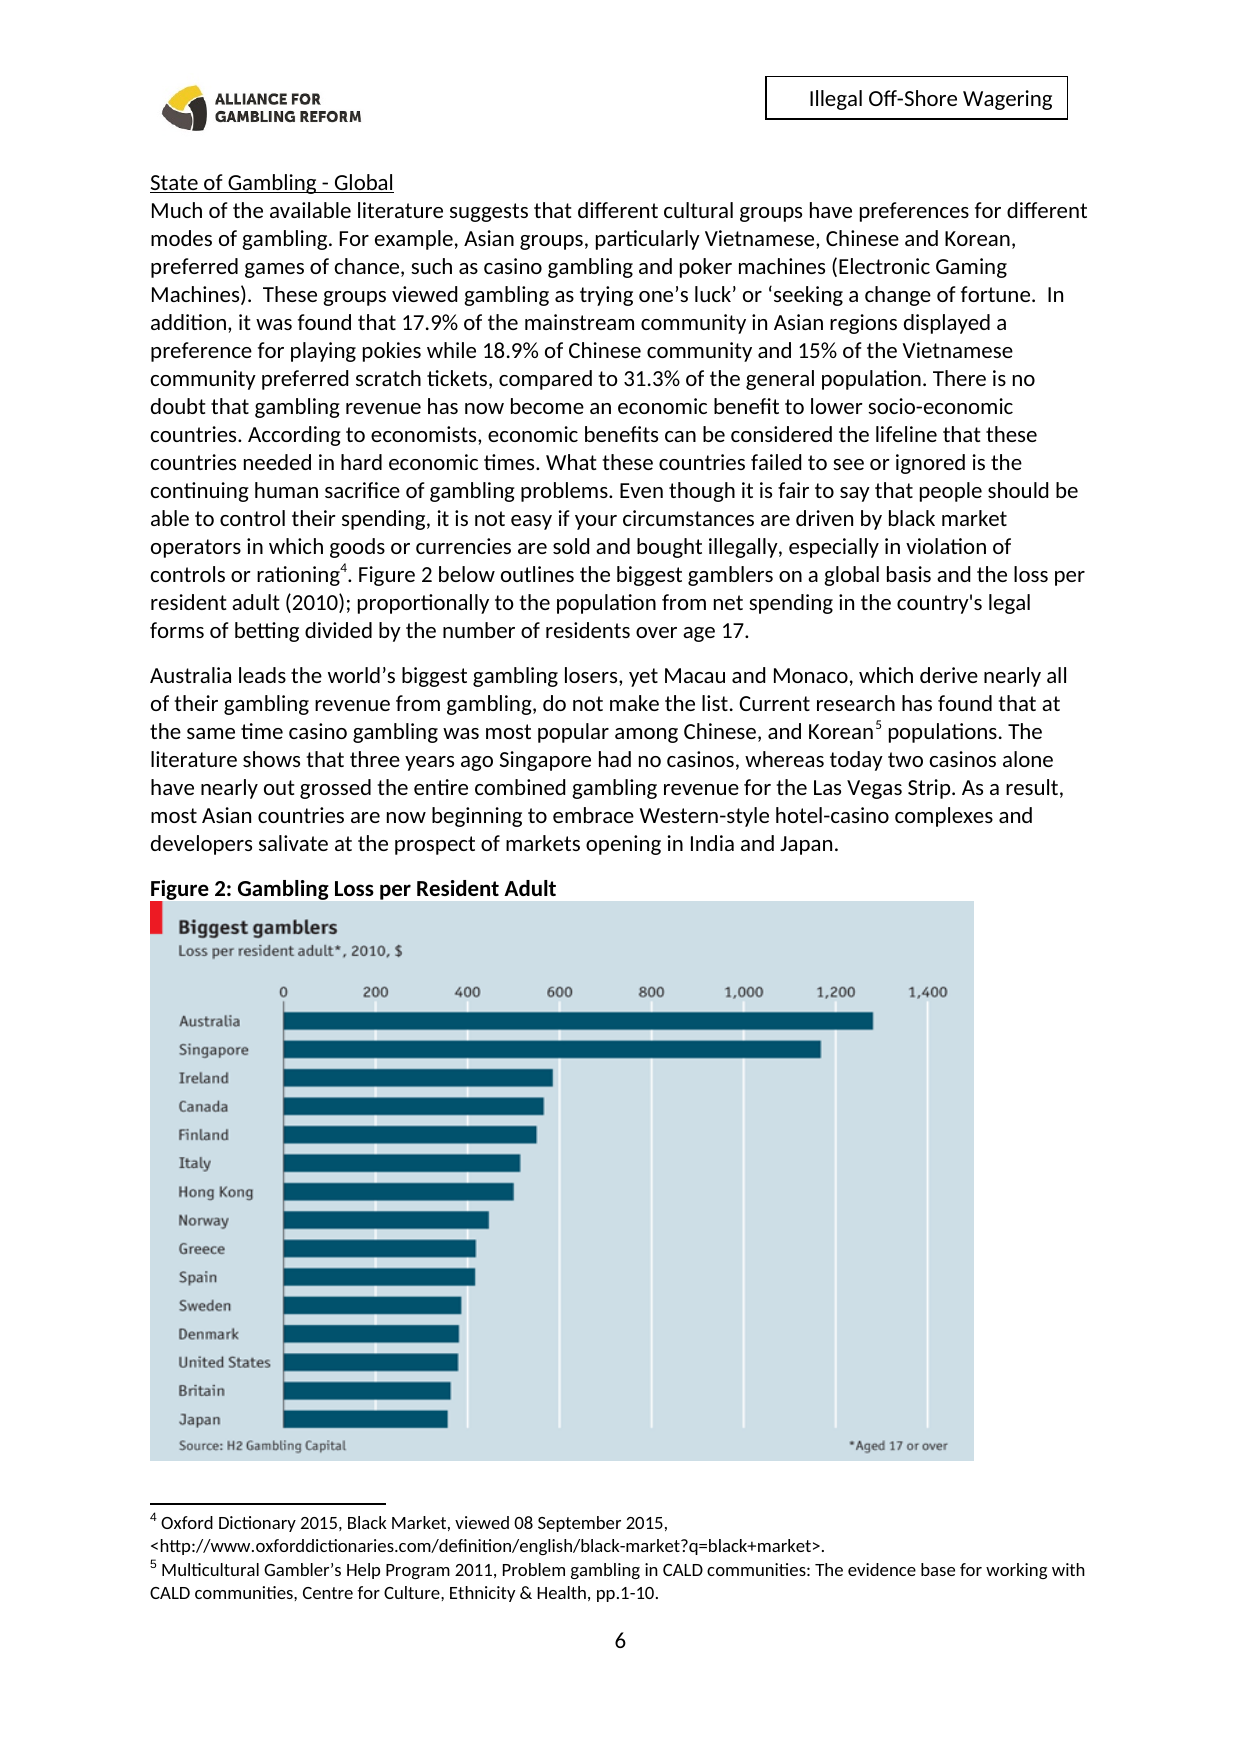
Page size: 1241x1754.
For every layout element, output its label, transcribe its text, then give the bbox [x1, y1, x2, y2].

text State of Gambling - Global [150, 168, 1090, 196]
picture [150, 73, 372, 142]
text Much of the available literature suggests that different cultural groups have preferences for different modes of gambling. For example, Asian groups, particularly Vietnamese, Chinese and Korean, preferred games of chance, such as casino gambling and poker machines (Electronic Gaming Machines). These groups viewed gambling as trying one’s luck’ or ‘seeking a change of fortune. In addition, it was found that 17.9% of the mainstream community in Asian regions displayed a preference for playing pokies while 18.9% of Chinese community and 15% of the Vietnamese community preferred scratch tickets, compared to 31.3% of the general population. There is no doubt that gambling revenue has now become an economic benefit to lower socio-economic countries. According to economists, economic benefits can be considered the lifeline that these countries needed in hard economic times. What these countries failed to see or ignored is the continuing human sacrifice of gambling problems. Even though it is fair to say that people should be able to control their spending, it is not easy if your circumstances are driven by black market operators in which goods or currencies are sold and bought illegally, especially in violation of controls or rationing. Figure 2 below outlines the biggest gamblers on a global basis and the loss per resident adult (2010); proportionally to the population from net spending in the country's legal forms of betting divided by the number of residents over age 17. [150, 196, 1090, 644]
picture [150, 901, 974, 1461]
text Figure 2: Gambling Loss per Resident Adult [150, 874, 1090, 902]
text Australia leads the world’s biggest gambling losers, yet Macau and Monaco, which derive nearly all of their gambling revenue from gambling, do not make the list. Current research has found that at the same time casino gambling was most popular among Chinese, and Korean populations. The literature shows that three years ago Singapore had no casinos, whereas today two casinos alone have nearly out grossed the entire combined gambling revenue for the Las Vegas Strip. As a result, most Asian countries are now beginning to embrace Western-style hotel-casino complexes and developers salivate at the prospect of markets opening in India and Japan. [150, 661, 1090, 857]
